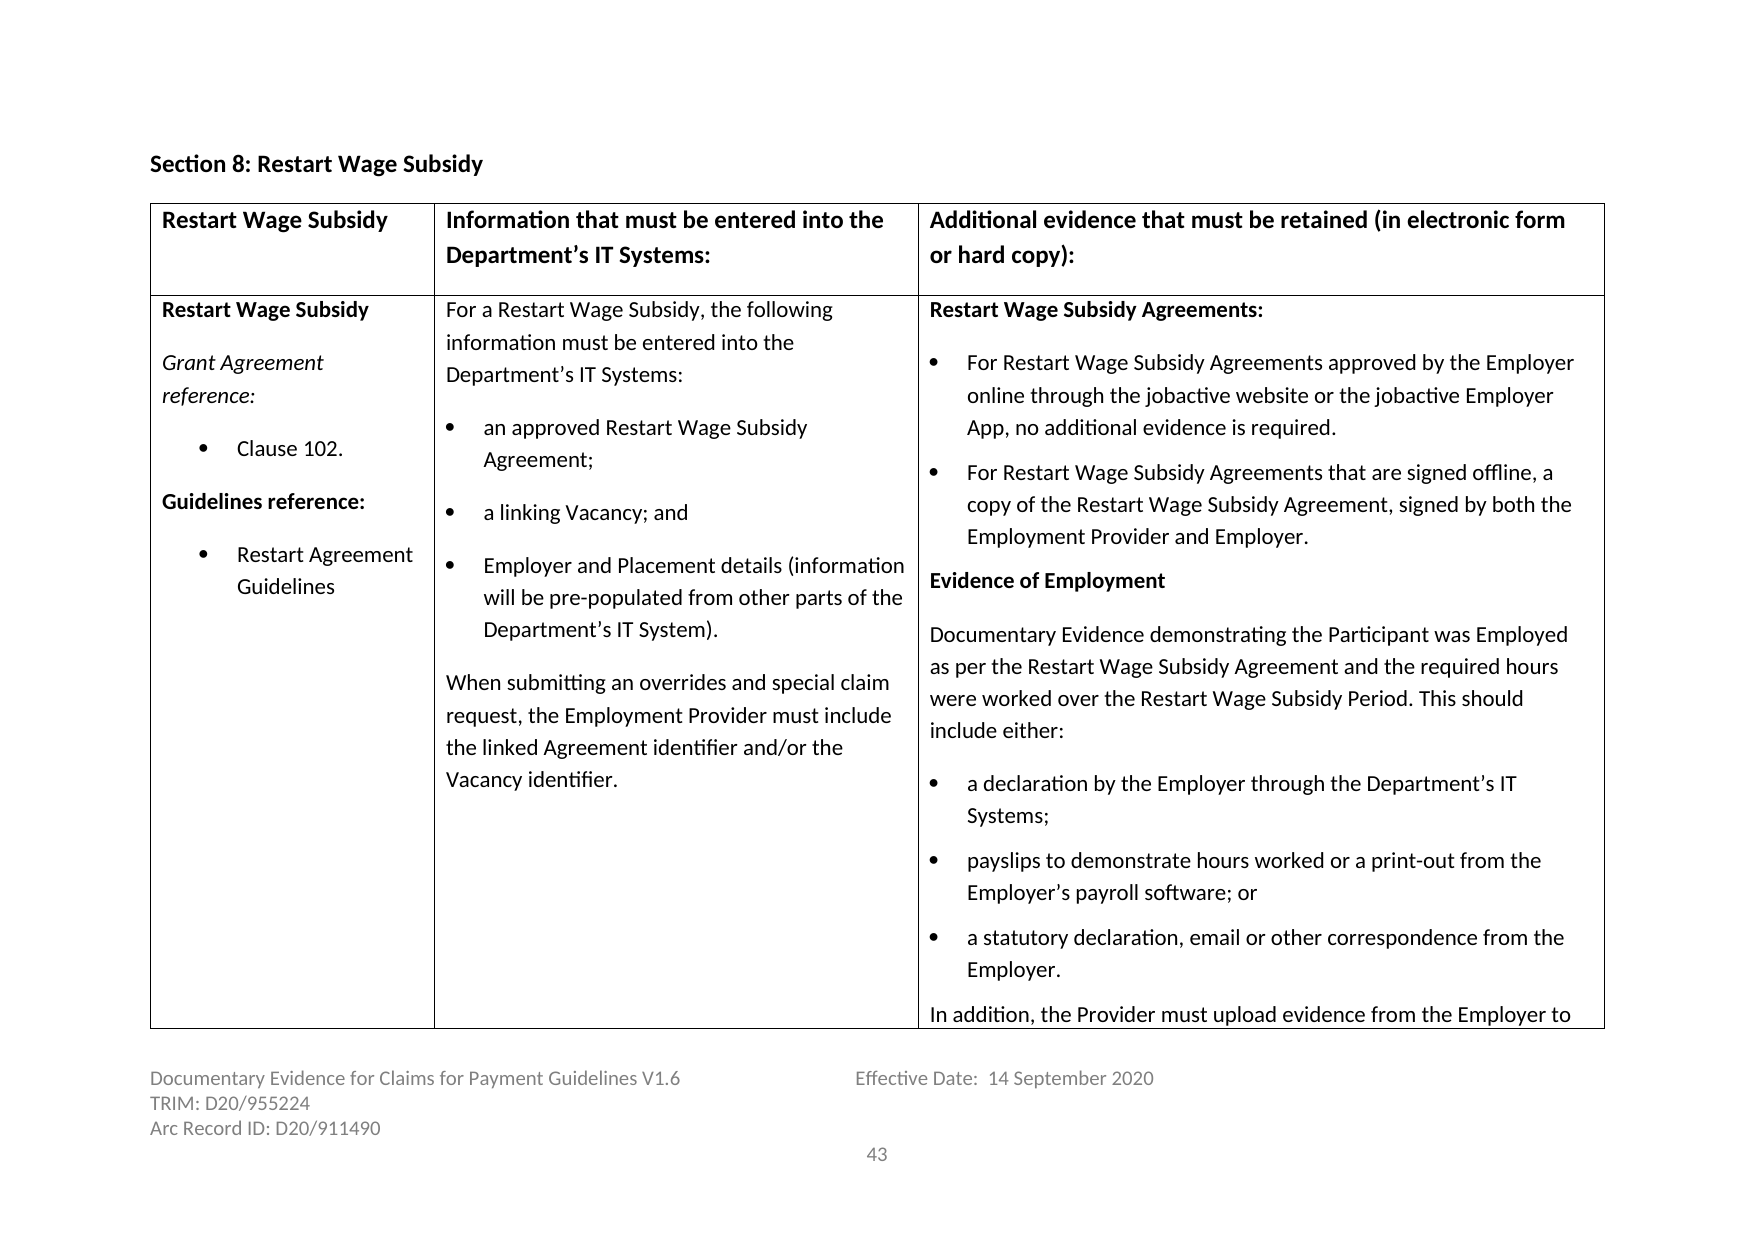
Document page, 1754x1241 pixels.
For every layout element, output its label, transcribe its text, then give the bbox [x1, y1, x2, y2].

table_header Information that must be entered into the Department’s IT Systems: [435, 204, 918, 294]
subtitle Section 8: Restart Wage Subsidy [150, 148, 1604, 178]
table_header Restart Wage Subsidy [151, 204, 434, 294]
table_cell Restart Wage Subsidy Grant Agreement reference: Clause 102. Guidelines reference: Restart Agreement Guidelines [151, 296, 434, 1028]
table_header Additional evidence that must be retained (in electronic form or hard copy): [919, 204, 1604, 294]
